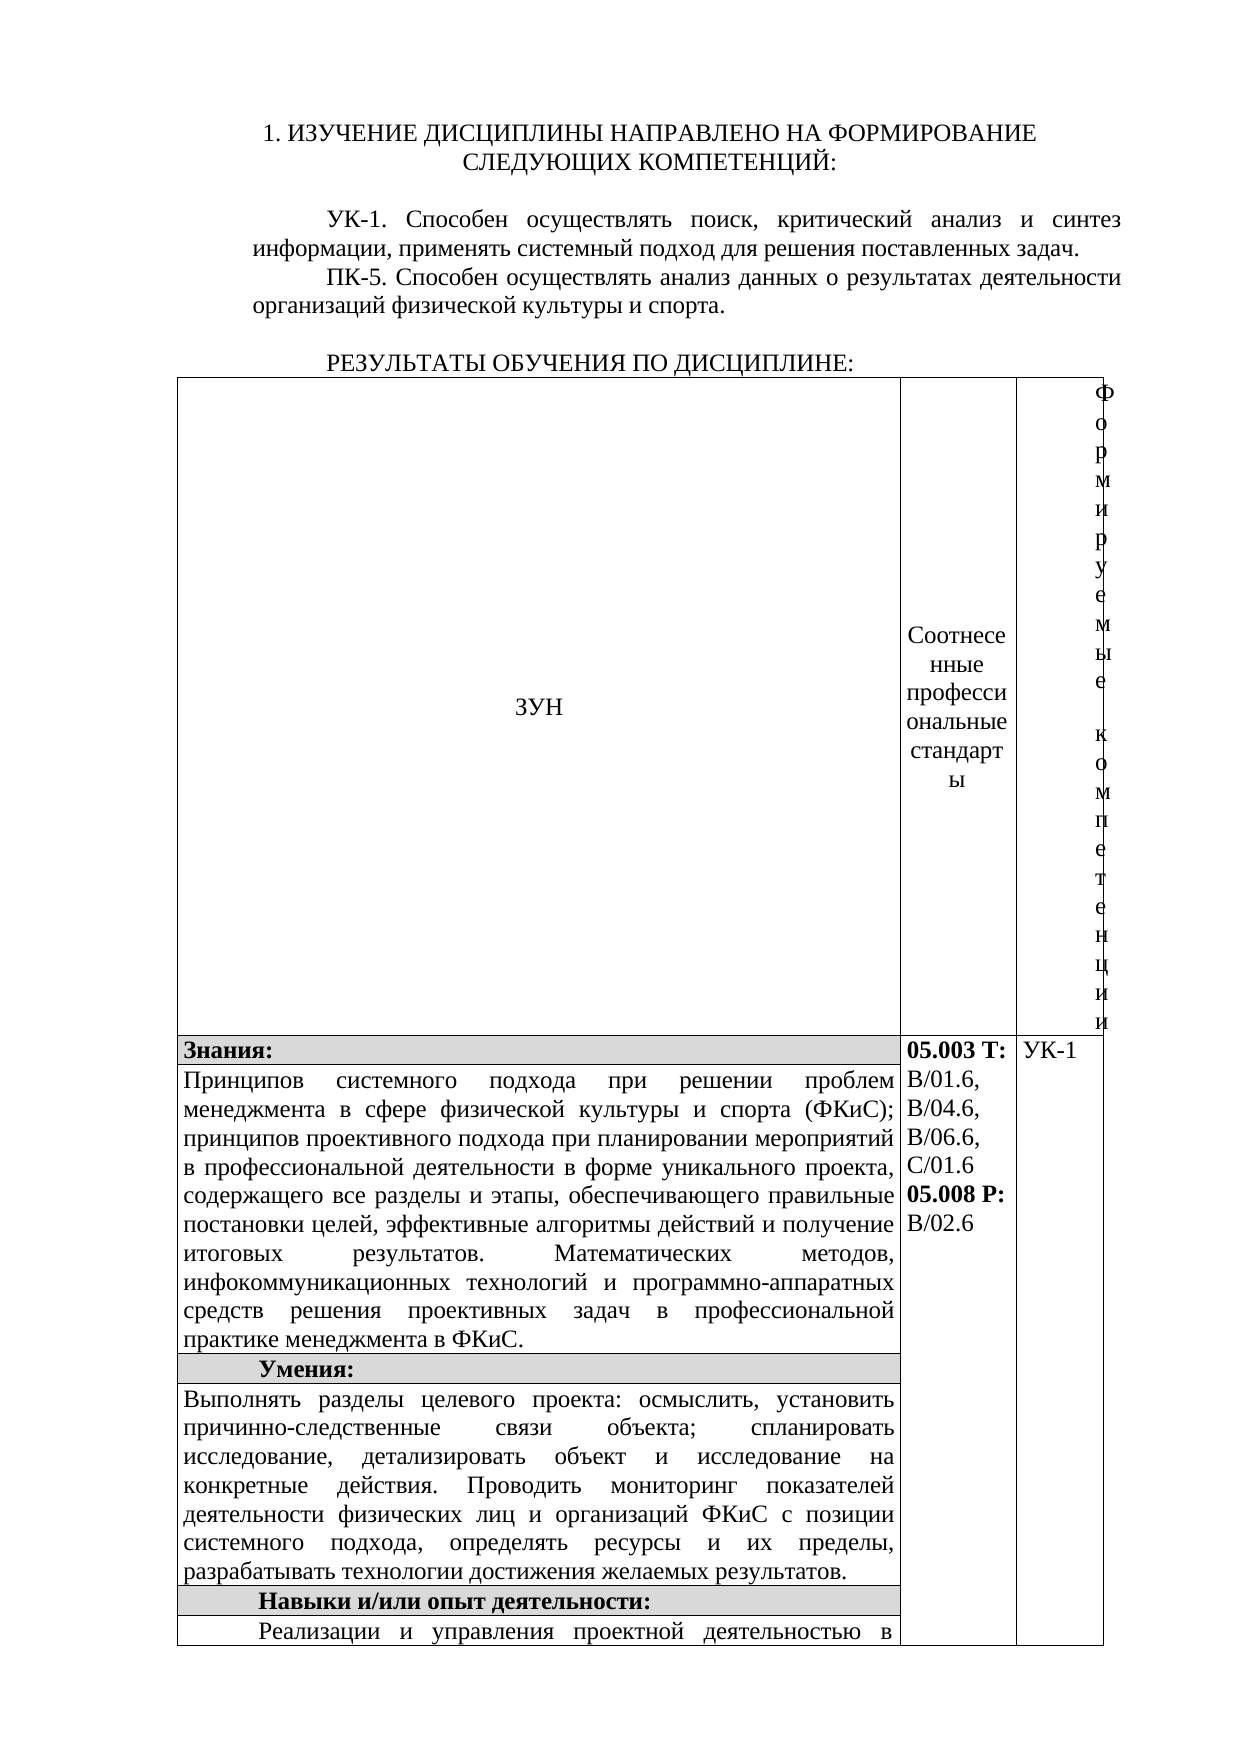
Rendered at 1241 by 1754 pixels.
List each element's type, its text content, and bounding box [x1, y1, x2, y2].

table_cell Принципов системного подхода при решении проблем менеджмента в сфере физической культуры и спорта (ФКиС); принципов проективного подхода при планировании мероприятий в профессиональной деятельности в форме уникального проекта, содержащего все разделы и этапы, обеспечивающего правильные постановки целей, эффективные алгоритмы действий и получение итоговых результатов. Математических методов, инфокоммуникационных технологий и программно-аппаратных средств решения проективных задач в профессиональной практике менеджмента в ФКиС. [178, 1065, 900, 1353]
table_cell 05.003 Т: B/01.6, B/04.6, B/06.6, С/01.6 05.008 Р: B/02.6 [901, 1036, 1016, 1644]
table_cell УК-1 [1017, 1036, 1103, 1644]
table_cell Знания: [178, 1036, 900, 1064]
table_header Соотнесенные профессиональные стандарты [901, 378, 1016, 1034]
table_header Формируемые компетенции [1017, 378, 1103, 1034]
list 1. изучениЕ дисциплины НАПРАВЛЕНО НА формирование следующих компетенций: [177, 118, 1122, 176]
table_header ЗУН [178, 378, 900, 1034]
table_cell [178, 1616, 900, 1644]
text РЕЗУЛЬТАТЫ ОБУЧЕНИЯ ПО ДИСЦИПЛИНЕ: [252, 348, 1122, 377]
table_cell Умения: [178, 1354, 900, 1383]
table_cell Навыки и/или опыт деятельности: [178, 1586, 900, 1615]
text ПК-5. Способен осуществлять анализ данных о результатах деятельности организаций физической культуры и спорта. [252, 262, 1122, 319]
text УК-1. Способен осуществлять поиск, критический анализ и синтез информации, применять системный подход для решения поставленных задач. [252, 204, 1122, 262]
table_cell Выполнять разделы целевого проекта: осмыслить, установить причинно-следственные связи объекта; спланировать исследование, детализировать объект и исследование на конкретные действия. Проводить мониторинг показателей деятельности физических лиц и организаций ФКиС с позиции системного подхода, определять ресурсы и их пределы, разрабатывать технологии достижения желаемых результатов. [178, 1384, 900, 1585]
